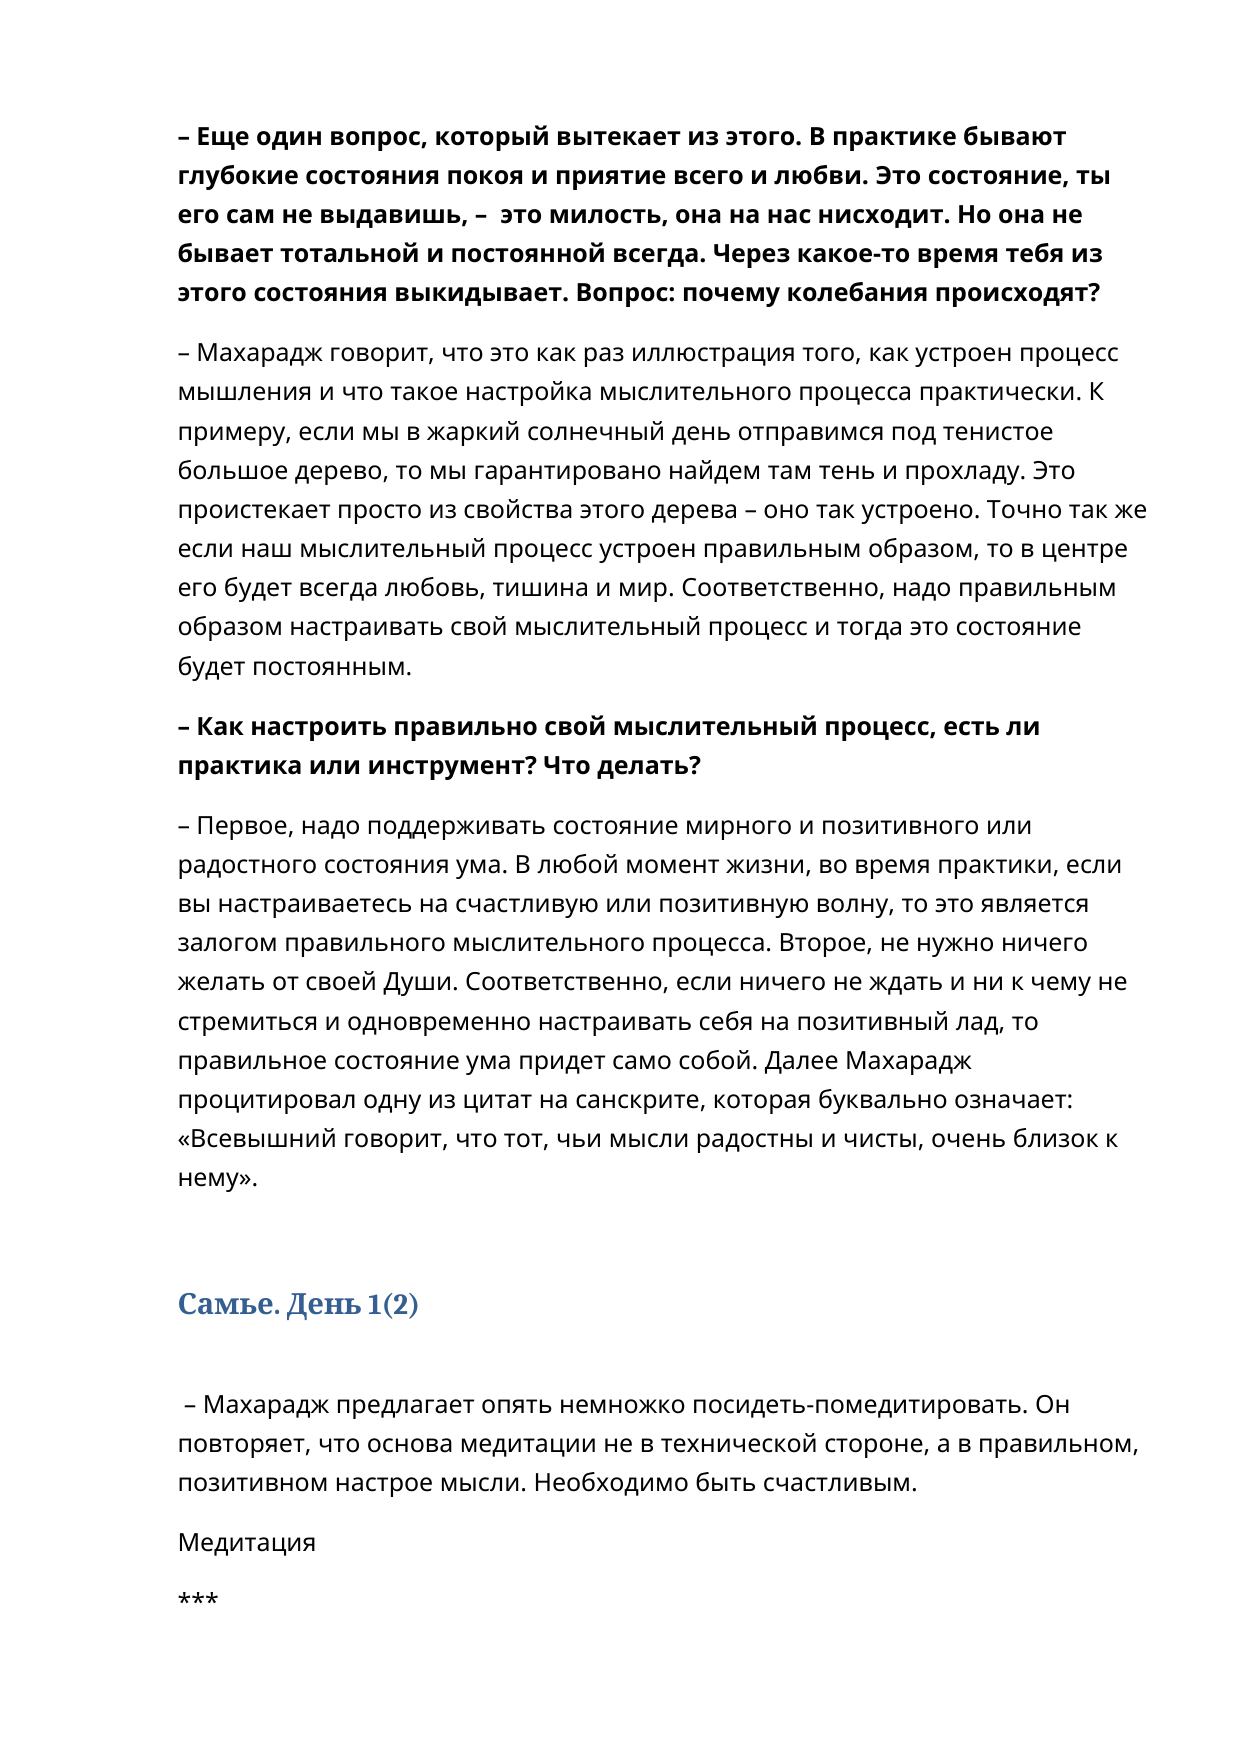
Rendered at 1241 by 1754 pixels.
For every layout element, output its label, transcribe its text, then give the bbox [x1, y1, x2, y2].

subtitle Самье. День 1(2) [177, 1288, 1152, 1322]
text – Первое, надо поддерживать состояние мирного и позитивного или радостного состояния ума. В любой момент жизни, во время практики, если вы настраиваетесь на счастливую или позитивную волну, то это является залогом правильного мыслительного процесса. Второе, не нужно ничего желать от своей Души. Соответственно, если ничего не ждать и ни к чему не стремиться и одновременно настраивать себя на позитивный лад, то правильное состояние ума придет само собой. Далее Махарадж процитировал одну из цитат на санскрите, которая буквально означает: «Всевышний говорит, что тот, чьи мысли радостны и чисты, очень близок к нему». [177, 807, 1152, 1233]
text – Еще один вопрос, который вытекает из этого. В практике бывают глубокие состояния покоя и приятие всего и любви. Это состояние, ты его сам не выдавишь, – это милость, она на нас нисходит. Но она не бывает тотальной и постоянной всегда. Через какое-то время тебя из этого состояния выкидывает. Вопрос: почему колебания происходят? [177, 118, 1152, 309]
text – Махарадж предлагает опять немножко посидеть-помедитировать. Он повторяет, что основа медитации не в технической стороне, а в правильном, позитивном настрое мысли. Необходимо быть счастливым. [177, 1387, 1152, 1499]
text *** [177, 1585, 1152, 1619]
text – Махарадж говорит, что это как раз иллюстрация того, как устроен процесс мышления и что такое настройка мыслительного процесса практически. К примеру, если мы в жаркий солнечный день отправимся под тенистое большое дерево, то мы гарантировано найдем там тень и прохладу. Это проистекает просто из свойства этого дерева – оно так устроено. Точно так же если наш мыслительный процесс устроен правильным образом, то в центре его будет всегда любовь, тишина и мир. Соответственно, надо правильным образом настраивать свой мыслительный процесс и тогда это состояние будет постоянным. [177, 335, 1152, 682]
text Медитация [177, 1525, 1152, 1559]
text – Как настроить правильно свой мыслительный процесс, есть ли практика или инструмент? Что делать? [177, 708, 1152, 781]
